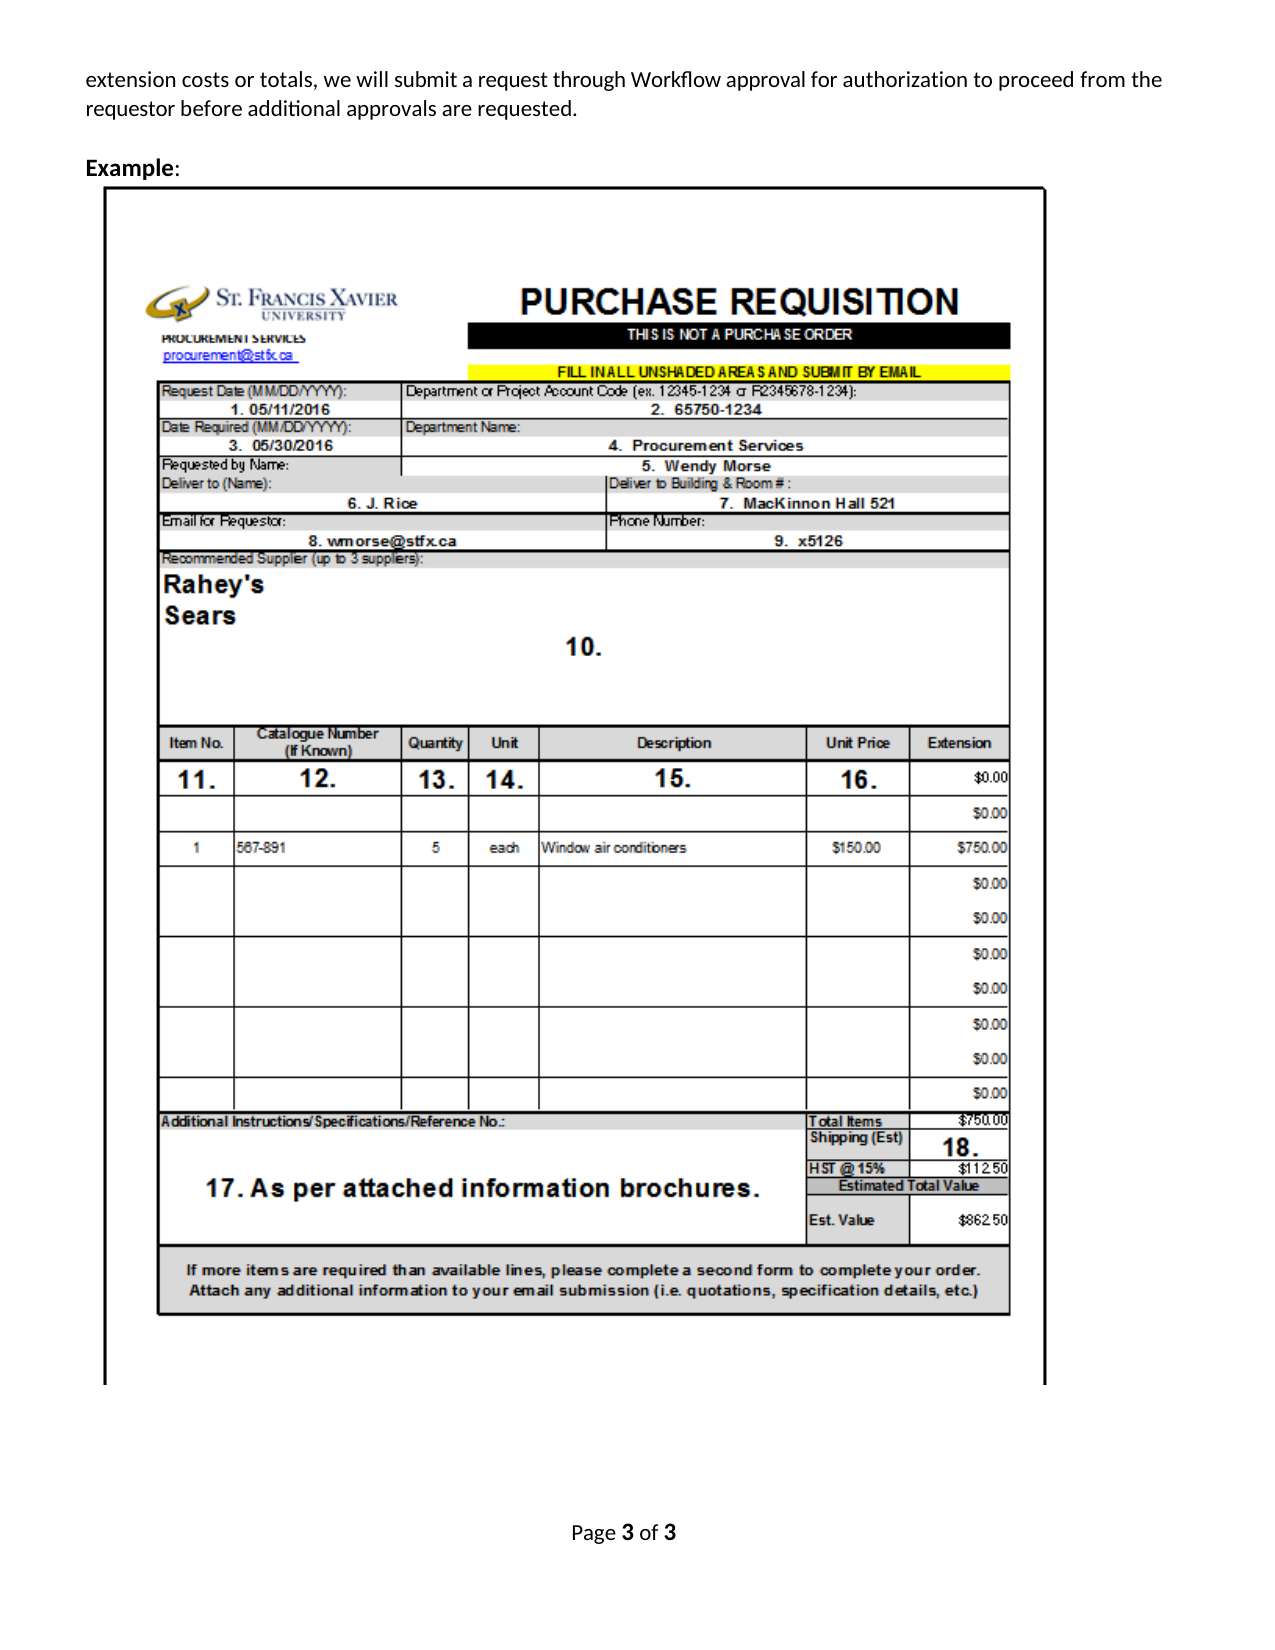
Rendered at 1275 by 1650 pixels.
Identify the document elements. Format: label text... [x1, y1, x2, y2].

text Example: [85, 152, 1166, 183]
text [85, 66, 1166, 122]
picture [85, 182, 1053, 1385]
